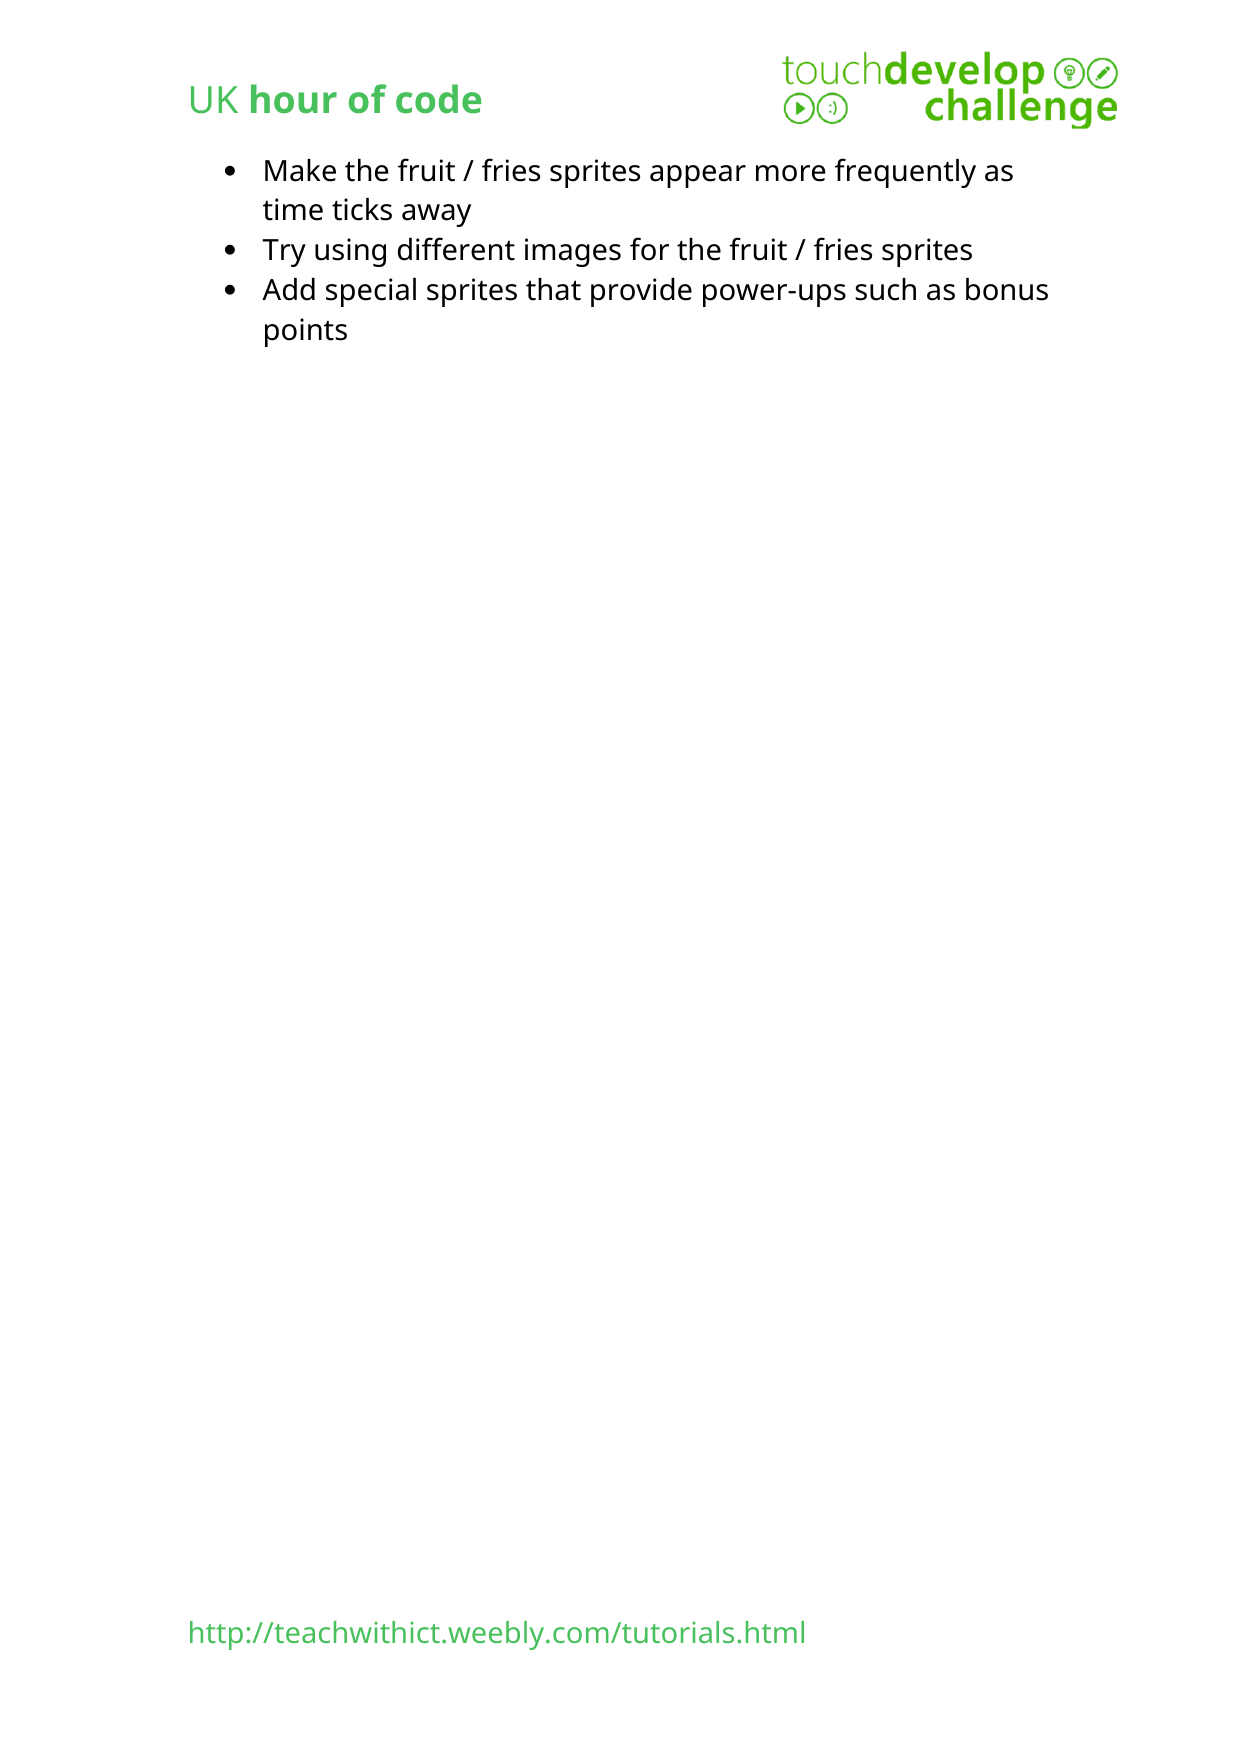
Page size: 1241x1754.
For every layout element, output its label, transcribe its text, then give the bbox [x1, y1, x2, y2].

list Make the fruit / fries sprites appear more frequently as time ticks away [225, 150, 1053, 229]
list Add special sprites that provide power-ups such as bonus points [225, 269, 1053, 348]
list Try using different images for the fruit / fries sprites [225, 229, 1053, 269]
picture [770, 50, 1129, 129]
